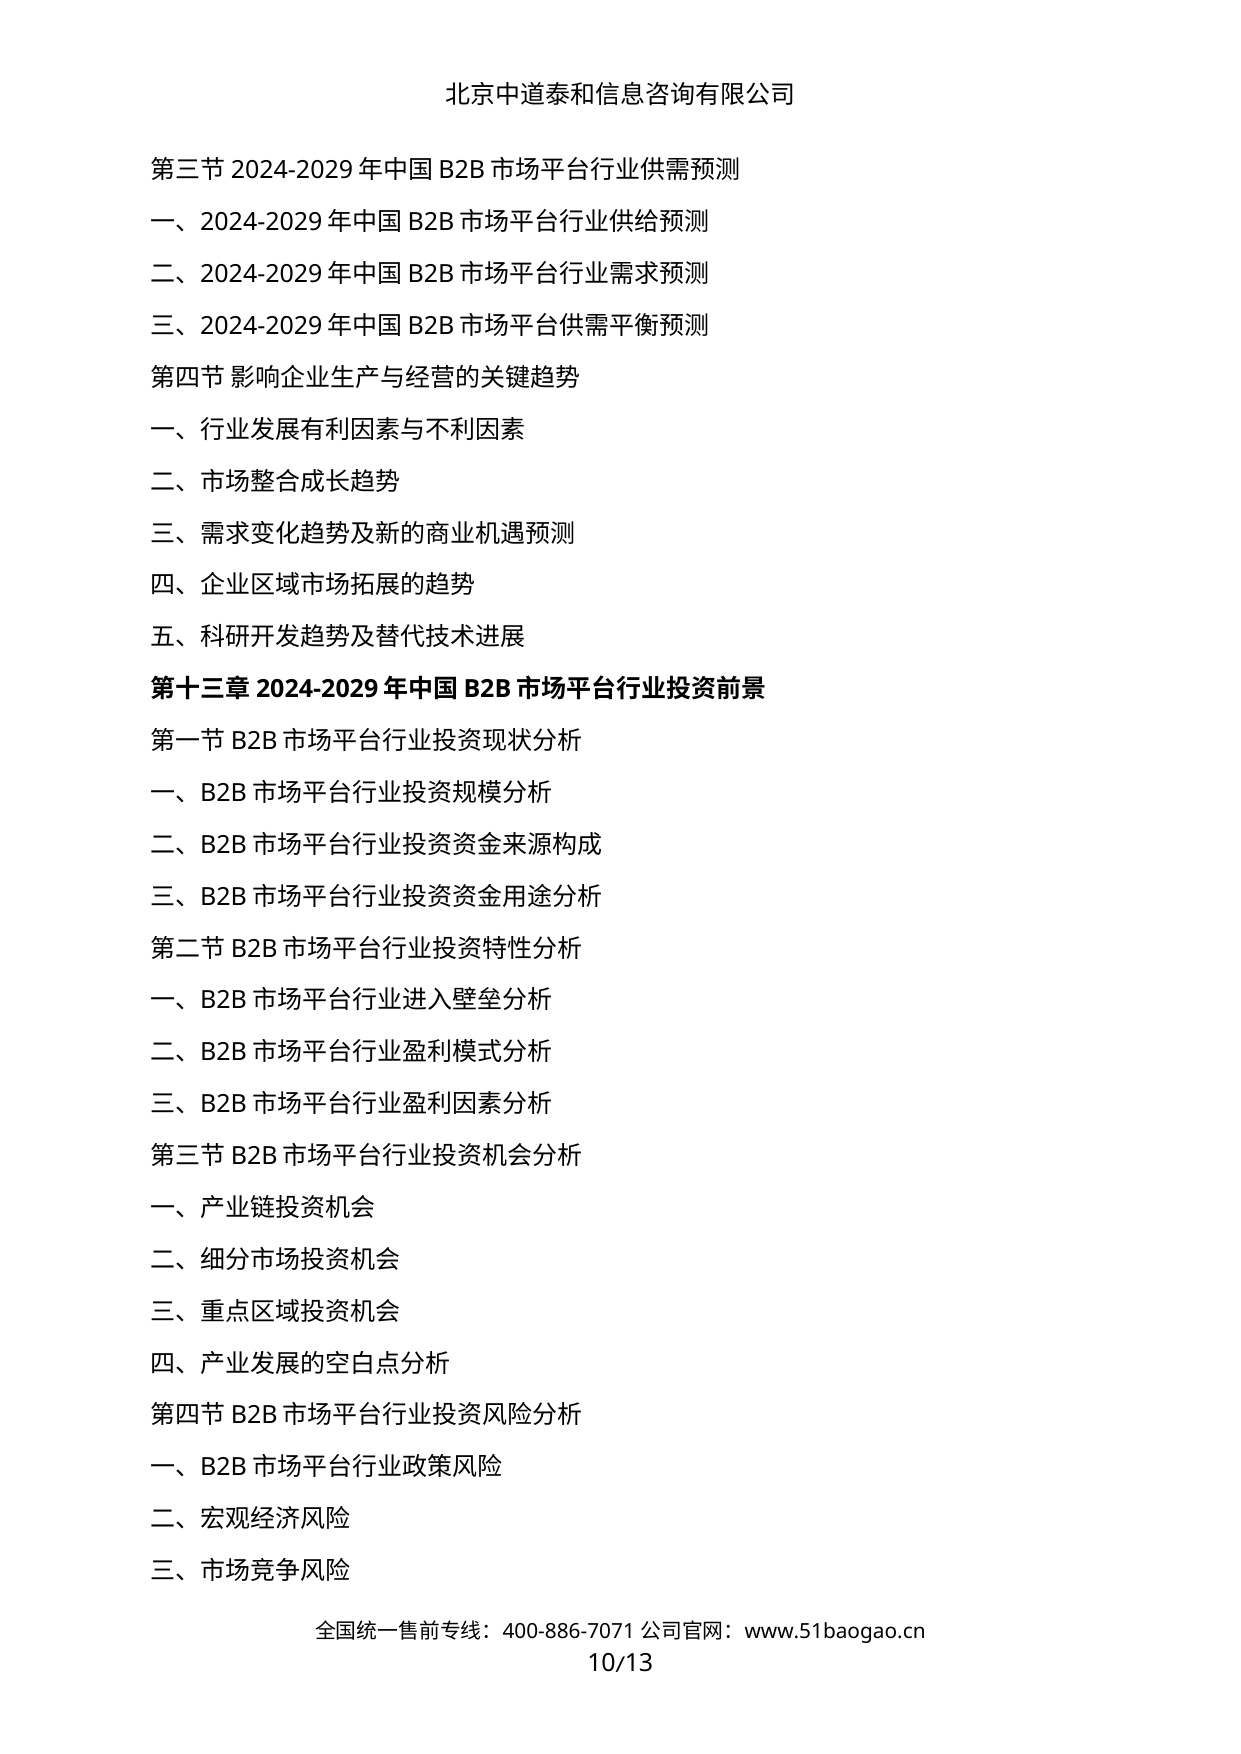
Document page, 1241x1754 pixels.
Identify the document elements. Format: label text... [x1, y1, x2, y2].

text 三、2024-2029年中国B2B市场平台供需平衡预测 [150, 306, 1090, 342]
text 第三节 B2B市场平台行业投资机会分析 [150, 1136, 1090, 1172]
text 第四节 影响企业生产与经营的关键趋势 [150, 357, 1090, 394]
text 三、重点区域投资机会 [150, 1291, 1090, 1327]
text 三、B2B市场平台行业投资资金用途分析 [150, 876, 1090, 912]
text 四、企业区域市场拓展的趋势 [150, 565, 1090, 601]
text 二、市场整合成长趋势 [150, 461, 1090, 497]
text 一、行业发展有利因素与不利因素 [150, 409, 1090, 446]
text 第一节 B2B市场平台行业投资现状分析 [150, 721, 1090, 757]
text 一、产业链投资机会 [150, 1187, 1090, 1224]
text 第十三章 2024-2029年中国B2B市场平台行业投资前景 [150, 669, 1090, 705]
text 二、B2B市场平台行业盈利模式分析 [150, 1032, 1090, 1068]
text 一、B2B市场平台行业投资规模分析 [150, 772, 1090, 809]
text 第四节 B2B市场平台行业投资风险分析 [150, 1395, 1090, 1431]
text 二、2024-2029年中国B2B市场平台行业需求预测 [150, 254, 1090, 290]
text 一、2024-2029年中国B2B市场平台行业供给预测 [150, 202, 1090, 238]
text 二、细分市场投资机会 [150, 1239, 1090, 1276]
text 三、B2B市场平台行业盈利因素分析 [150, 1084, 1090, 1120]
text 三、需求变化趋势及新的商业机遇预测 [150, 513, 1090, 549]
text 三、市场竞争风险 [150, 1551, 1090, 1587]
text 一、B2B市场平台行业政策风险 [150, 1447, 1090, 1483]
text 第二节 B2B市场平台行业投资特性分析 [150, 928, 1090, 964]
text 四、产业发展的空白点分析 [150, 1343, 1090, 1379]
text 二、B2B市场平台行业投资资金来源构成 [150, 824, 1090, 861]
text 五、科研开发趋势及替代技术进展 [150, 617, 1090, 653]
text 第三节 2024-2029年中国B2B市场平台行业供需预测 [150, 150, 1090, 186]
text 一、B2B市场平台行业进入壁垒分析 [150, 980, 1090, 1016]
text 二、宏观经济风险 [150, 1499, 1090, 1535]
